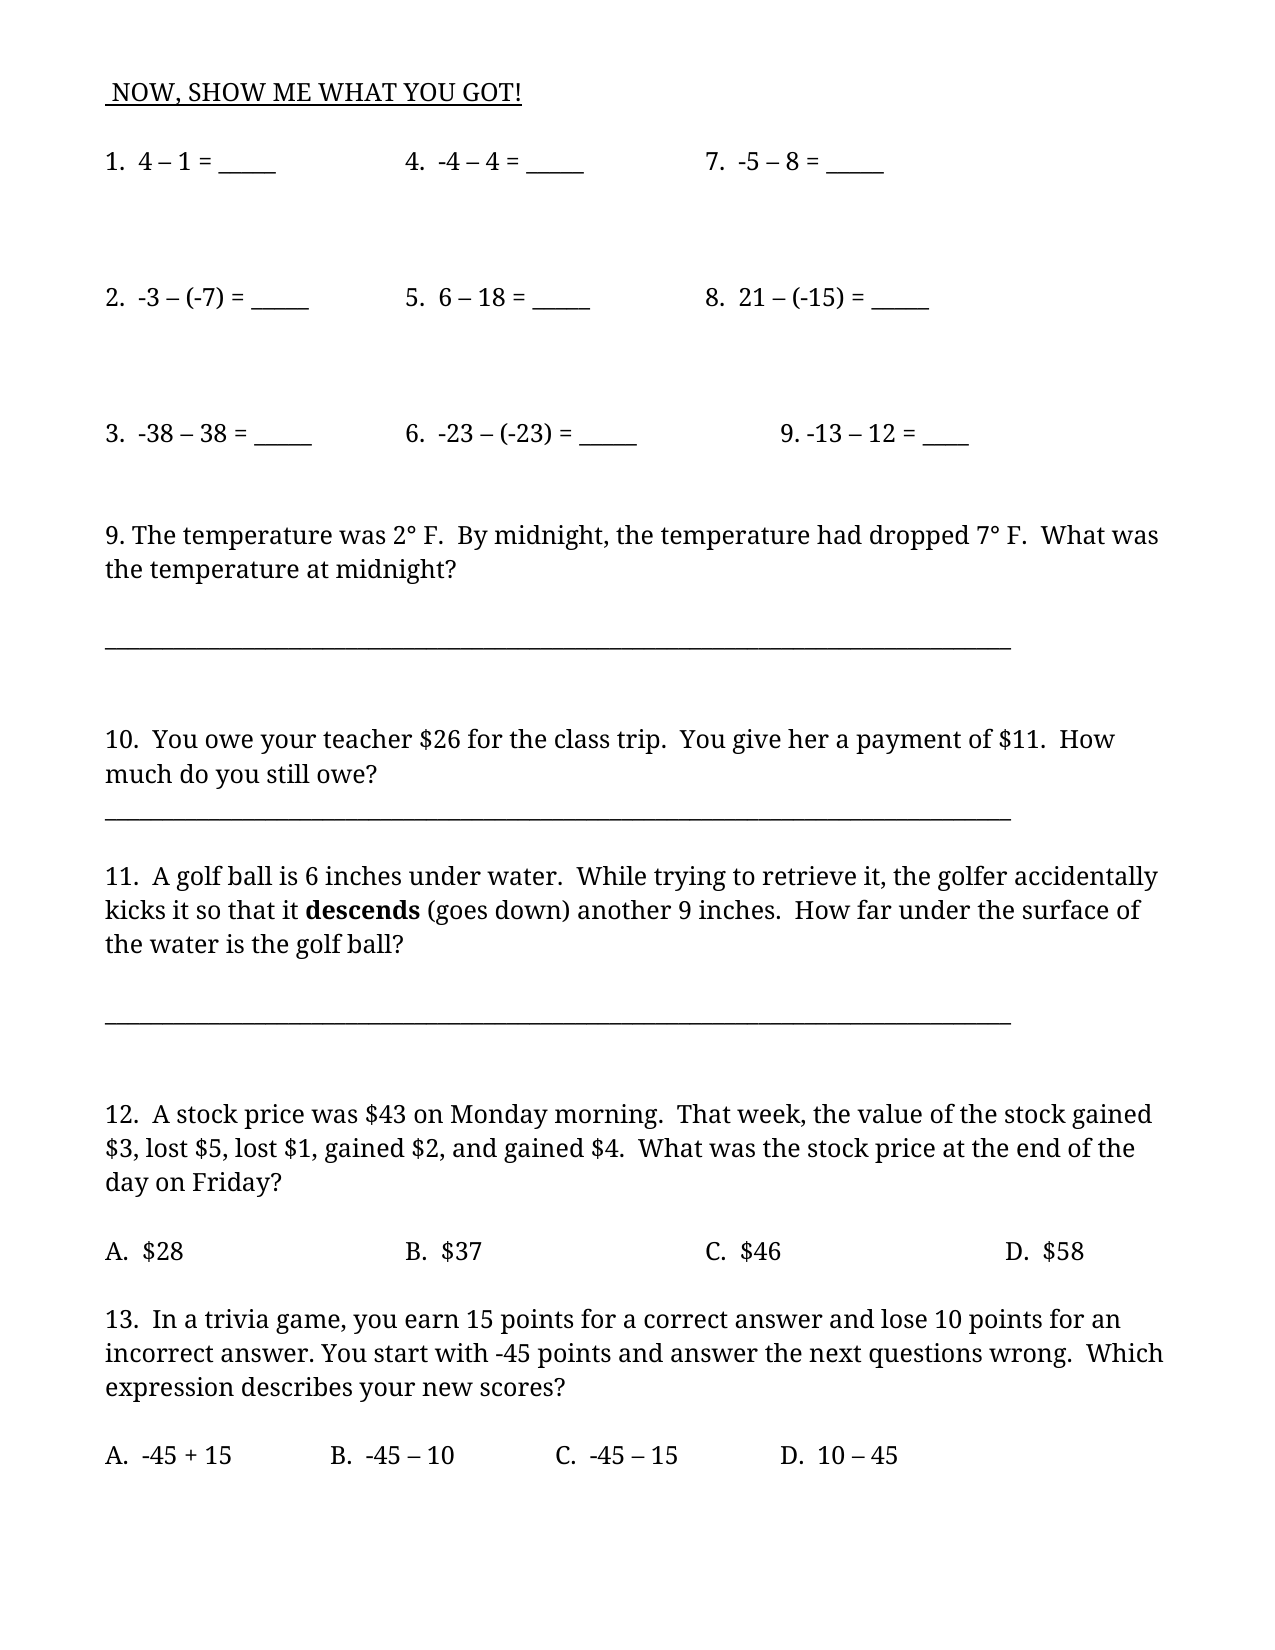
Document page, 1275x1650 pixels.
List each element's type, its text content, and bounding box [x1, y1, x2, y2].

text A. $28 B. $37 C. $46 D. $58 [105, 1233, 1170, 1267]
text 9. The temperature was 2° F. By midnight, the temperature had dropped 7° F. What was the temperature at midnight? [105, 518, 1170, 586]
text 13. In a trivia game, you earn 15 points for a correct answer and lose 10 points for an incorrect answer. You start with -45 points and answer the next questions wrong. Which expression describes your new scores? [105, 1301, 1170, 1403]
text 1. 4 – 1 = _____ 4. -4 – 4 = _____ 7. -5 – 8 = _____ [105, 143, 1170, 177]
text 11. A golf ball is 6 inches under water. While trying to retrieve it, the golfer accidentally kicks it so that it descends (goes down) another 9 inches. How far under the surface of the water is the golf ball? [105, 858, 1170, 961]
text _______________________________________________________________________________ [105, 620, 1170, 654]
text 3. -38 – 38 = _____ 6. -23 – (-23) = _____ 9. -13 – 12 = ____ [105, 416, 1170, 450]
text _______________________________________________________________________________ [105, 790, 1170, 824]
text 12. A stock price was $43 on Monday morning. That week, the value of the stock gained $3, lost $5, lost $1, gained $2, and gained $4. What was the stock price at the end of the day on Friday? [105, 1097, 1170, 1199]
text _______________________________________________________________________________ [105, 995, 1170, 1029]
text 10. You owe your teacher $26 for the class trip. You give her a payment of $11. How much do you still owe? [105, 722, 1170, 790]
text A. -45 + 15 B. -45 – 10 C. -45 – 15 D. 10 – 45 [105, 1437, 1170, 1472]
text NOW, SHOW ME WHAT YOU GOT! [105, 75, 1170, 109]
text 2. -3 – (-7) = _____ 5. 6 – 18 = _____ 8. 21 – (-15) = _____ [105, 279, 1170, 313]
